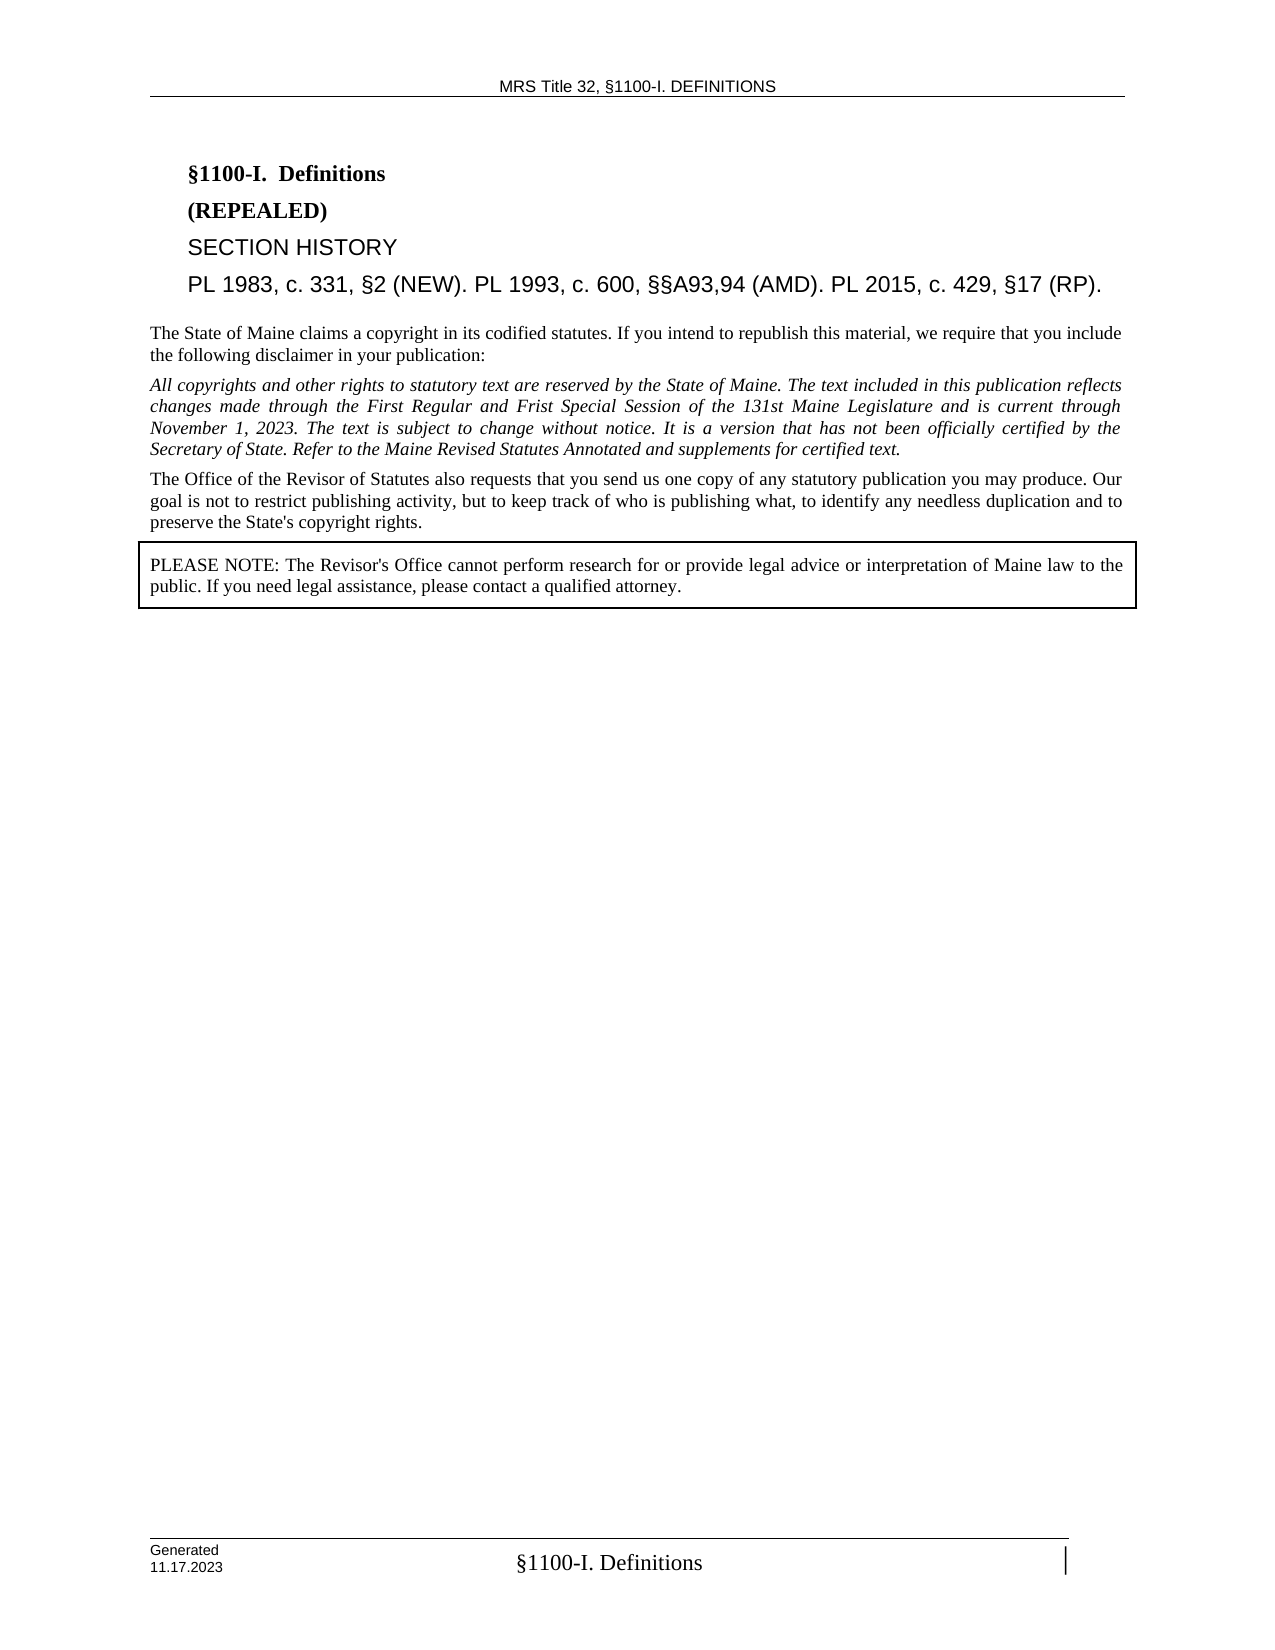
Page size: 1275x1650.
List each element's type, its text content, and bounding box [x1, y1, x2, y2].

text §1100-I. Definitions [187, 160, 1125, 187]
text PL 1983, c. 331, §2 (NEW). PL 1993, c. 600, §§A93,94 (AMD). PL 2015, c. 429, §17 (RP). [187, 271, 1125, 297]
text PLEASE NOTE: The Revisor's Office cannot perform research for or provide legal advice or interpretation of Maine law to the public. If you need legal assistance, please contact a qualified attorney. [140, 543, 1135, 607]
text The Office of the Revisor of Statutes also requests that you send us one copy of any statutory publication you may produce. Our goal is not to restrict publishing activity, but to keep track of who is publishing what, to identify any needless duplication and to preserve the State's copyright rights. [150, 468, 1125, 533]
text SECTION HISTORY [187, 234, 1125, 260]
text (REPEALED) [187, 197, 1125, 223]
text The State of Maine claims a copyright in its codified statutes. If you intend to republish this material, we require that you include the following disclaimer in your publication: [150, 322, 1125, 365]
text All copyrights and other rights to statutory text are reserved by the State of Maine. The text included in this publication reflects changes made through the First Regular and Frist Special Session of the 131st Maine Legislature and is current through November 1, 2023 . The text is subject to change without notice. It is a version that has not been officially certified by the Secretary of State. Refer to the Maine Revised Statutes Annotated and supplements for certified text. [150, 373, 1125, 460]
